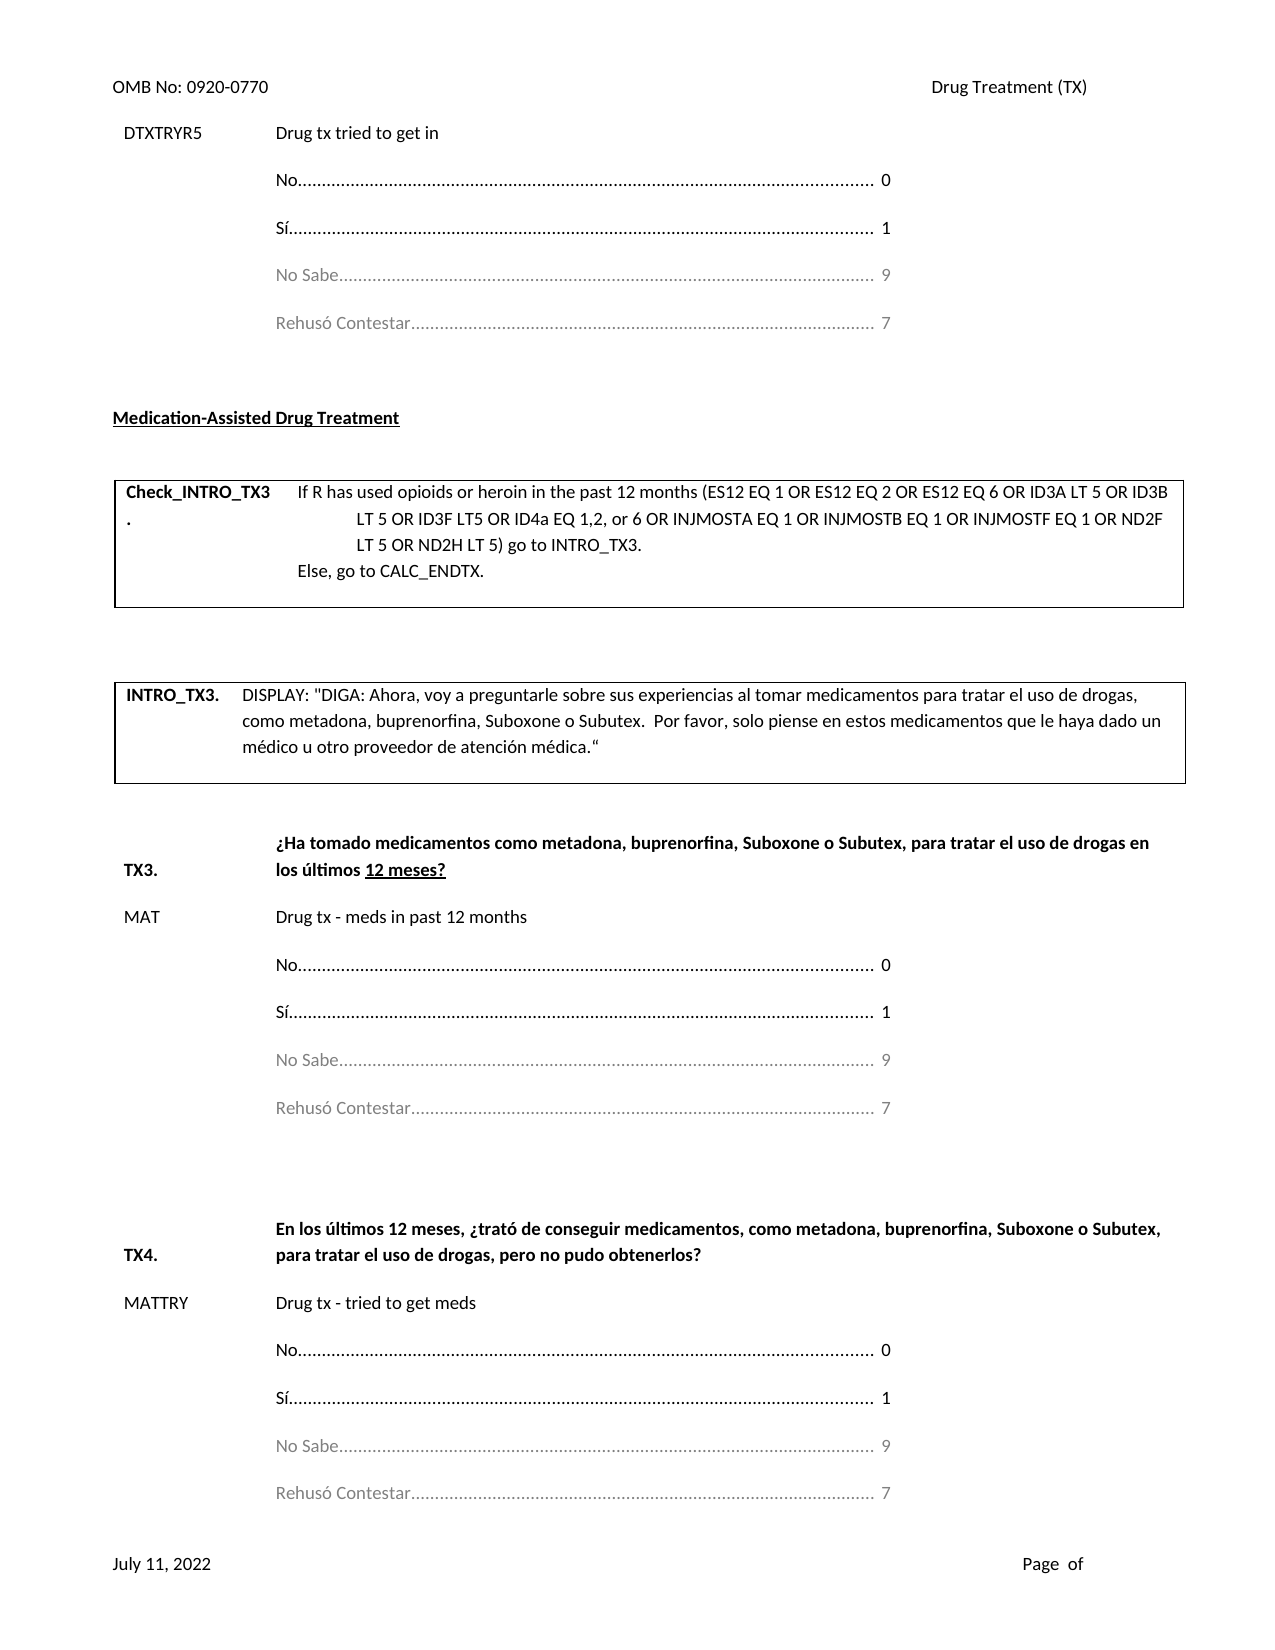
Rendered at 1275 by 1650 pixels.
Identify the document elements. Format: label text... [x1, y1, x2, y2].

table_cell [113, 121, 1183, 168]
subtitle Medication-Assisted Drug Treatment [112, 406, 1162, 429]
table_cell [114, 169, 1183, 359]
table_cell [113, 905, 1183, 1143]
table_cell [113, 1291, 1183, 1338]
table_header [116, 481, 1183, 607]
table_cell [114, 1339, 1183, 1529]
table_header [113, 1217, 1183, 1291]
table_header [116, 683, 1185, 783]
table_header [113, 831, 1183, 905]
